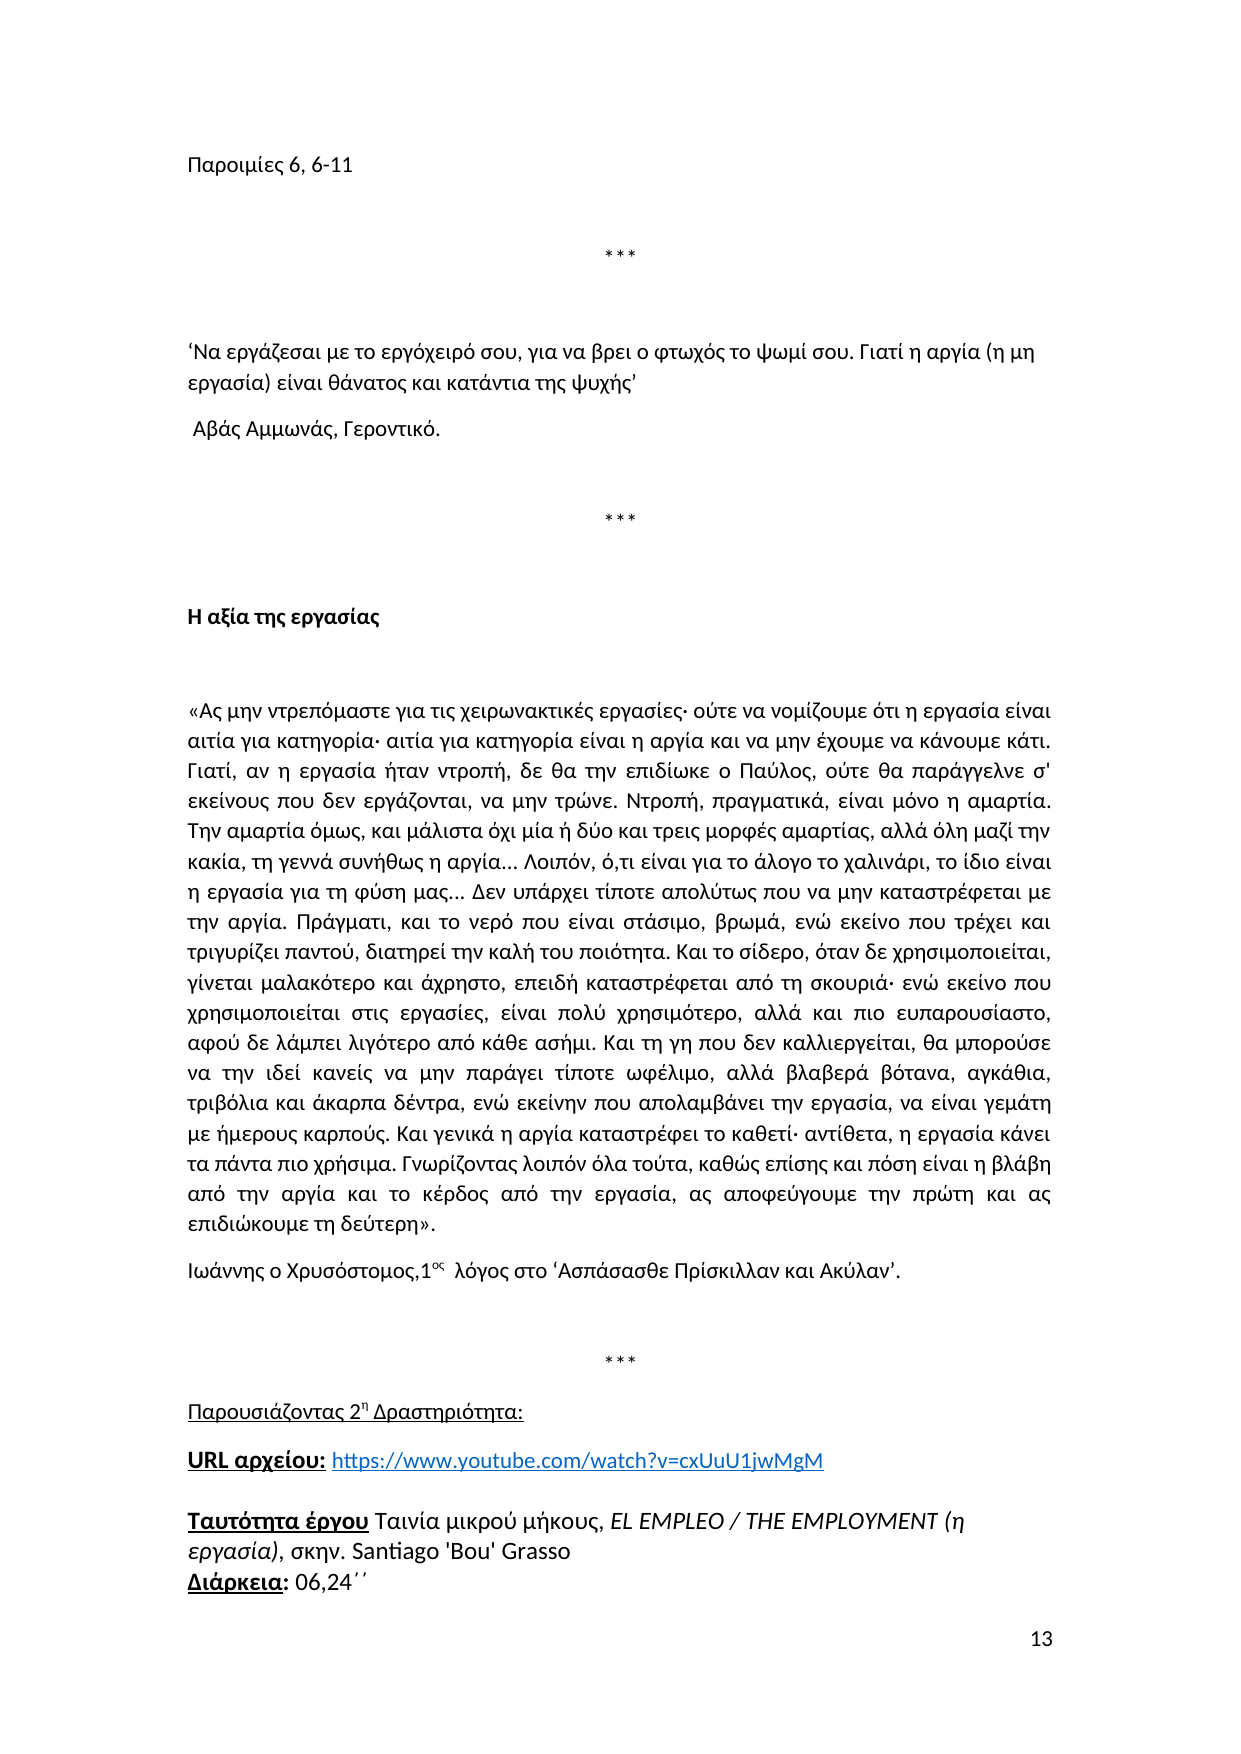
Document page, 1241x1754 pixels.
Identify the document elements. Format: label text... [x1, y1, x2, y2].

text ‘Να εργάζεσαι με το εργόχειρό σου, για να βρει ο φτωχός το ψωμί σου. Γιατί η αργία (η μη εργασία) είναι θάνατος και κατάντια της ψυχής’ [187, 337, 1053, 396]
text Παροιμίες 6, 6-11 [187, 150, 1053, 178]
text Η αξία της εργασίας [187, 602, 1053, 630]
list Ταυτότητα έργου Ταινία μικρού μήκους, EL EMPLEO / THE EMPLOYMENT (η εργασία), σκην. Santiago 'Bou' Grasso [571, 1505, 1053, 1566]
text Παρουσιάζοντας 2η Δραστηριότητα: [187, 1397, 1053, 1425]
text «Ας μην ντρεπόμαστε για τις χειρωνακτικές εργασίες· ούτε να νομίζουμε ότι η εργασία είναι αιτία για κατηγορία· αιτία για κατηγορία είναι η αργία και να μην έχουμε να κάνουμε κάτι. Γιατί, αν η εργασία ήταν ντροπή, δε θα την επιδίωκε ο Παύλος, ούτε θα παράγγελνε σ' εκείνους που δεν εργάζονται, να μην τρώνε. Ντροπή, πραγματικά, είναι μόνο η αμαρτία. Την αμαρτία όμως, και μάλιστα όχι μία ή δύο και τρεις μορφές αμαρτίας, αλλά όλη μαζί την κακία, τη γεννά συνήθως η αργία... Λοιπόν, ό,τι είναι για το άλογο το χαλινάρι, το ίδιο είναι η εργασία για τη φύση μας... Δεν υπάρχει τίποτε απολύτως που να μην καταστρέφεται με την αργία. Πράγματι, και το νερό που είναι στάσιμο, βρωμά, ενώ εκείνο που τρέχει και τριγυρίζει παντού, διατηρεί την καλή του ποιότητα. Και το σίδερο, όταν δε χρησιμοποιείται, γίνεται μαλακότερο και άχρηστο, επειδή καταστρέφεται από τη σκουριά· ενώ εκείνο που χρησιμοποιείται στις εργασίες, είναι πολύ χρησιμότερο, αλλά και πιο ευπαρουσίαστο, αφού δε λάμπει λιγότερο από κάθε ασήμι. Και τη γη που δεν καλλιεργείται, θα μπορούσε να την ιδεί κανείς να μην παράγει τίποτε ωφέλιμο, αλλά βλαβερά βότανα, αγκάθια, τριβόλια και άκαρπα δέντρα, ενώ εκείνην που απολαμβάνει την εργασία, να είναι γεμάτη με ήμερους καρπούς. Και γενικά η αργία καταστρέφει το καθετί· αντίθετα, η εργασία κάνει τα πάντα πιο χρήσιμα. Γνωρίζοντας λοιπόν όλα τούτα, καθώς επίσης και πόση είναι η βλάβη από την αργία και το κέρδος από την εργασία, ας αποφεύγουμε την πρώτη και ας επιδιώκουμε τη δεύτερη». [187, 696, 1053, 1237]
text *** [187, 1350, 1053, 1378]
list URL αρχείου: https://www.youtube.com/watch?v=cxUuU1jwMgM [187, 1444, 1053, 1474]
text Ιωάννης ο Χρυσόστομος,1ος λόγος στο ‘Ασπάσασθε Πρίσκιλλαν και Ακύλαν’. [187, 1256, 1053, 1284]
list Διάρκεια: 06,24΄΄ [187, 1566, 1053, 1596]
text *** [187, 244, 1053, 272]
text Αβάς Αμμωνάς, Γεροντικό. [187, 414, 1053, 443]
text *** [187, 508, 1053, 536]
